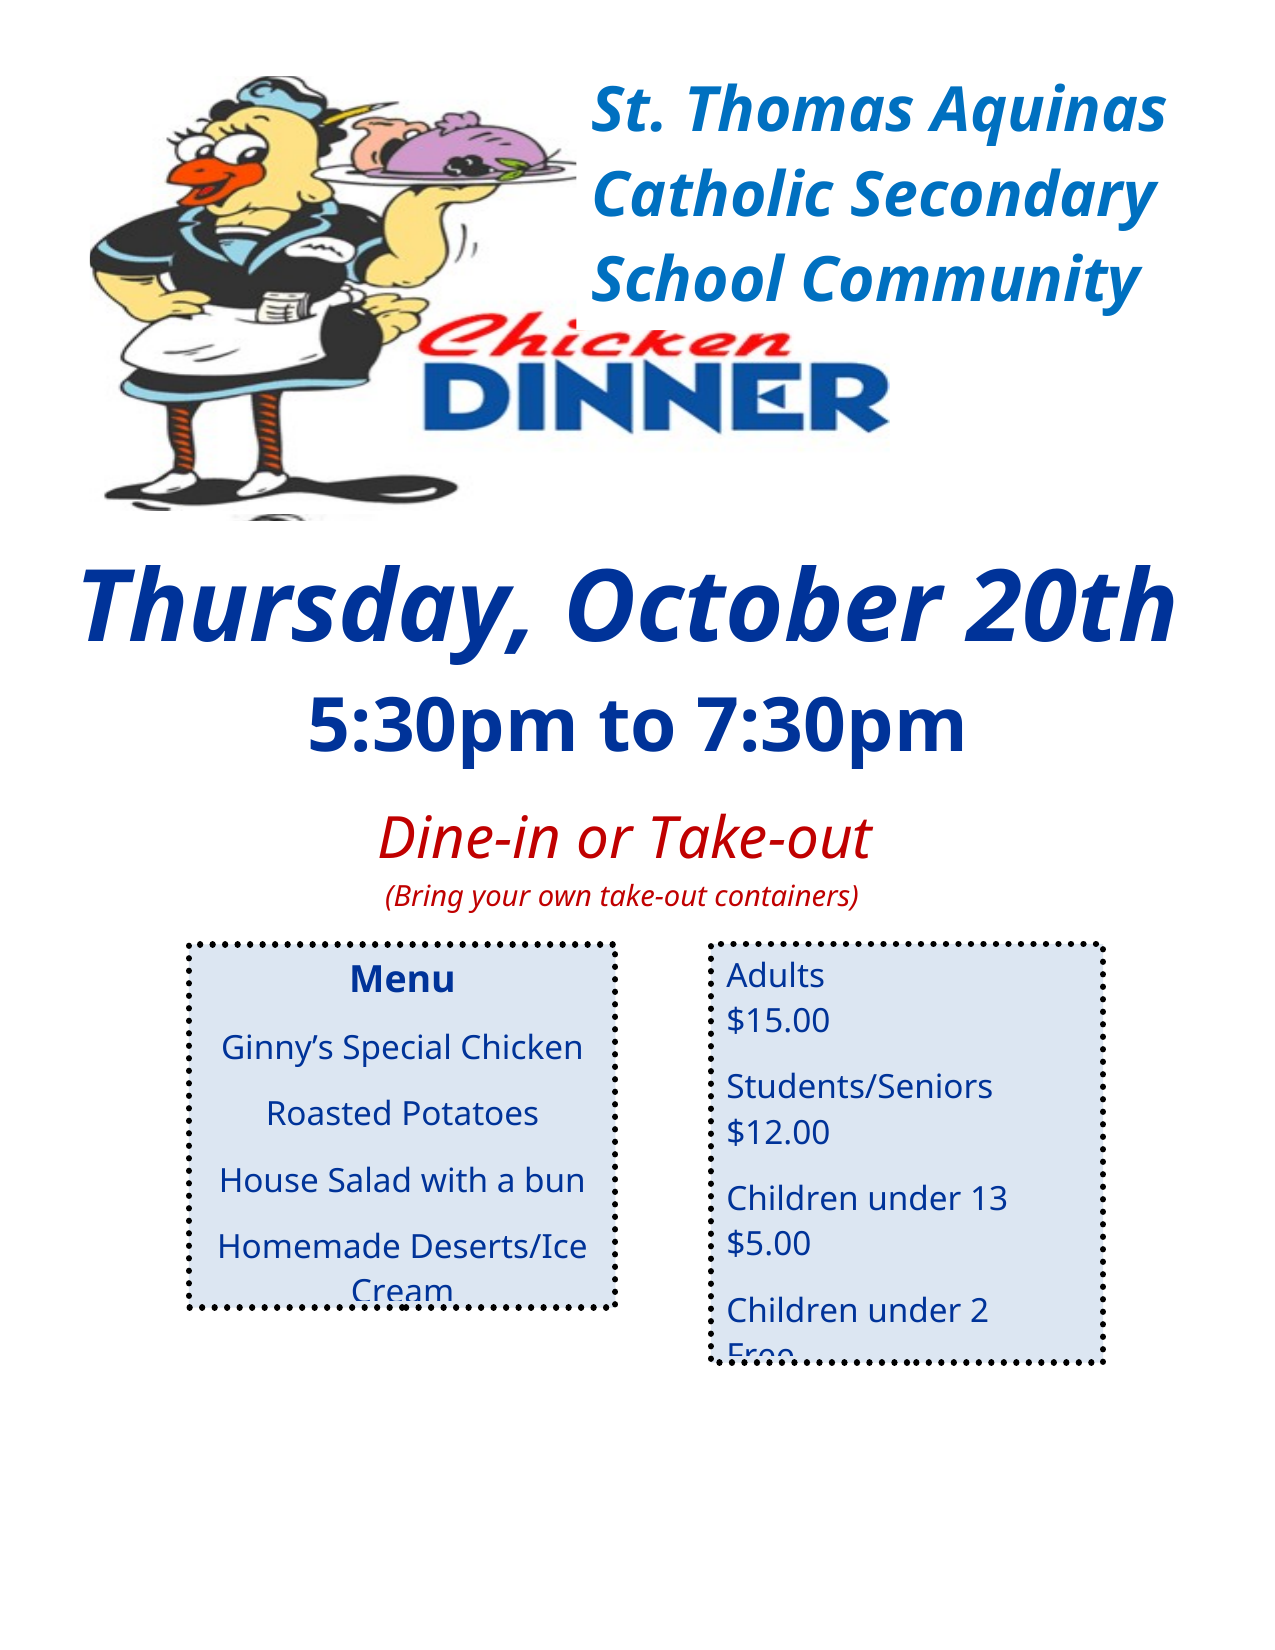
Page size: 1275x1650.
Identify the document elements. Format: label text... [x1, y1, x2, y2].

text Thursday, October 20th [75, 535, 1200, 671]
text 5:30pm to 7:30pm [150, 671, 1200, 773]
picture [89, 76, 890, 511]
